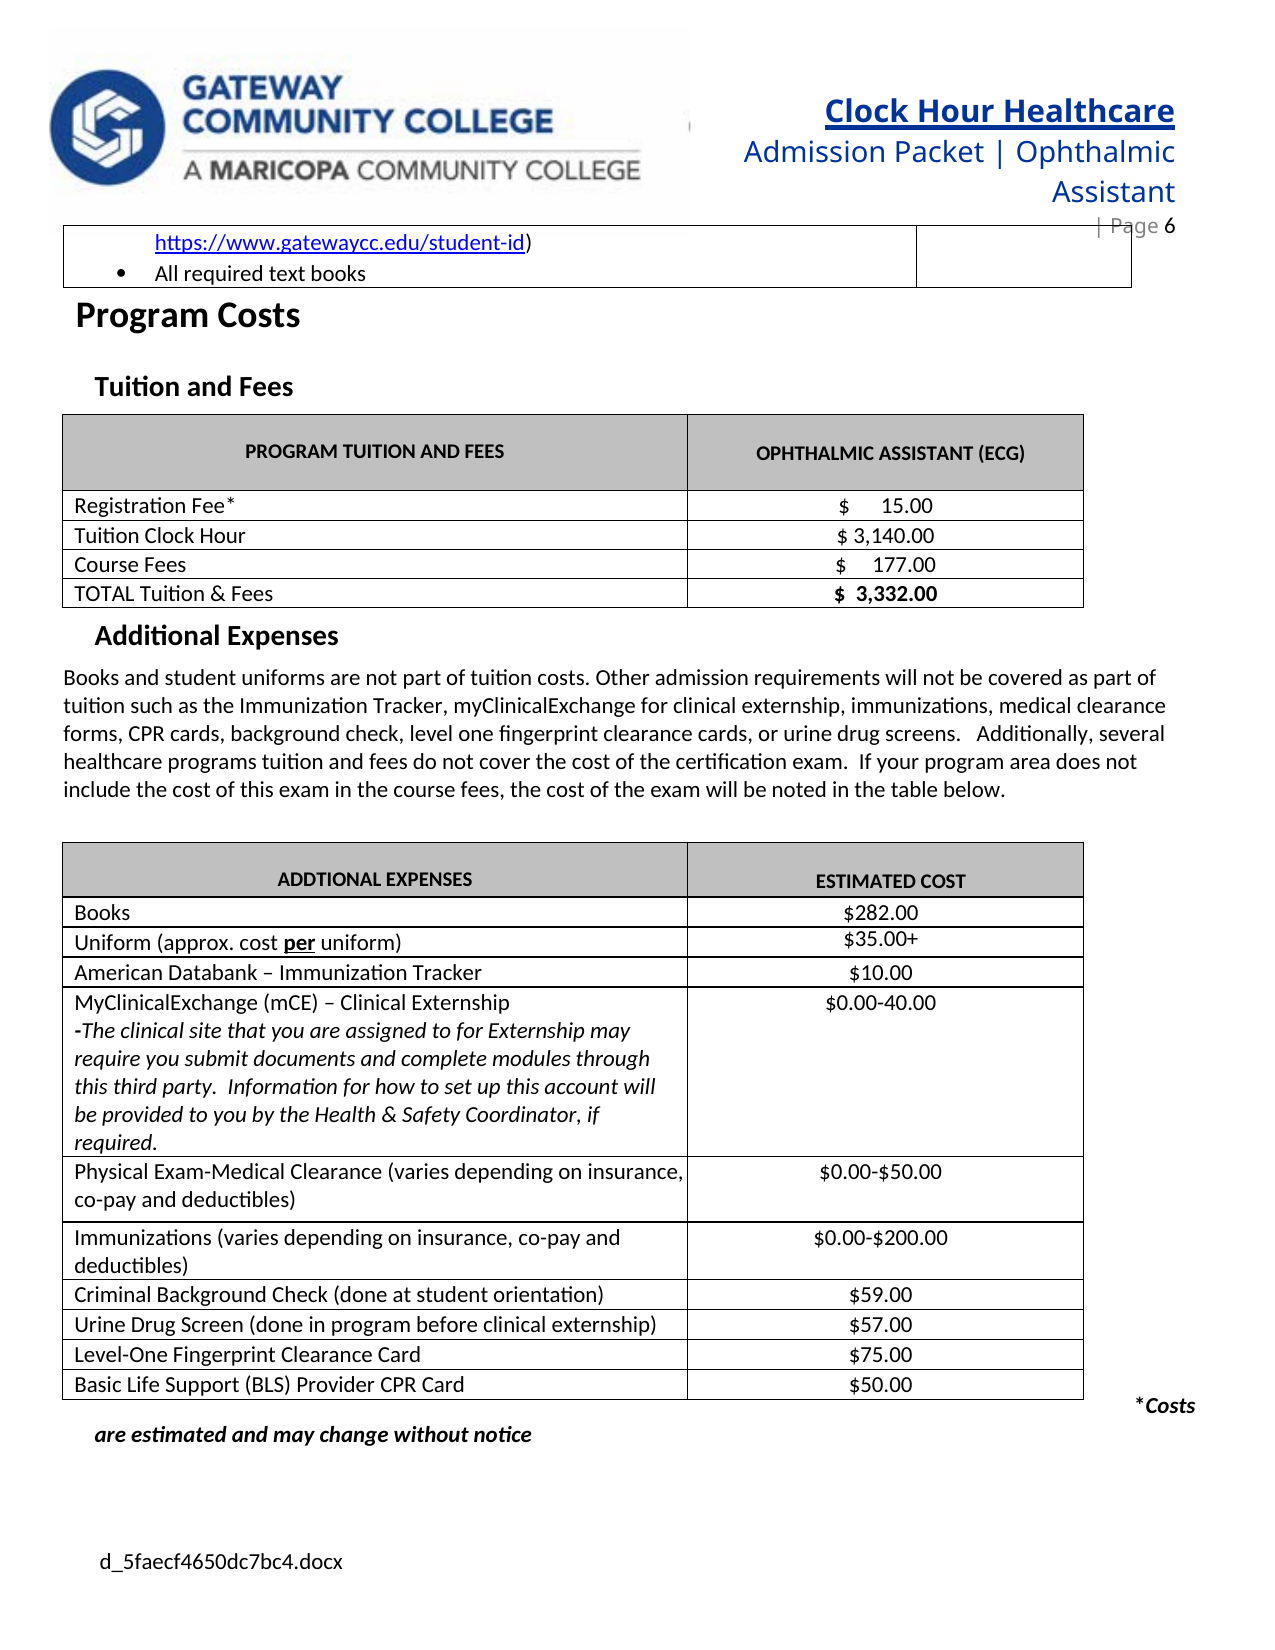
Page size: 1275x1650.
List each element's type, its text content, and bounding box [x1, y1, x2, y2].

table_cell $75.00 [688, 1340, 1083, 1369]
table_header OPHTHALMIC ASSISTANT (ECG) [688, 415, 1083, 490]
subtitle Program Costs [76, 291, 1221, 337]
table_cell $35.00+ [688, 928, 1083, 956]
picture [48, 27, 691, 237]
table_cell Tuition Clock Hour [63, 521, 687, 549]
table_cell Registration Fee* [63, 491, 687, 520]
table_cell Basic Life Support (BLS) Provider CPR Card [63, 1370, 687, 1399]
table_cell $ 3,140.00 [688, 521, 1083, 549]
subtitle Tuition and Fees [94, 368, 1221, 403]
table_cell MyClinicalExchange (mCE) – Clinical Externship -The clinical site that you are assigned to for Externship may require you submit documents and complete modules through this third party. Information for how to set up this account will be provided to you by the Health & Safety Coordinator, if required. [63, 988, 687, 1156]
table_cell $282.00 [688, 898, 1083, 926]
table_cell $57.00 [688, 1310, 1083, 1339]
table_header PROGRAM TUITION AND FEES [63, 415, 687, 490]
table_cell TOTAL Tuition & Fees [63, 579, 687, 607]
text *Costs are estimated and may change without notice [94, 1392, 1221, 1448]
table_cell $50.00 [688, 1370, 1083, 1399]
table_cell $ 177.00 [688, 550, 1083, 578]
table_cell American Databank – Immunization Tracker [63, 958, 687, 986]
table_cell Physical Exam-Medical Clearance (varies depending on insurance, co-pay and deductibles) [63, 1157, 687, 1221]
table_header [64, 226, 916, 287]
text Books and student uniforms are not part of tuition costs. Other admission requirements will not be covered as part of tuition such as the Immunization Tracker, myClinicalExchange for clinical externship, immunizations, medical clearance forms, CPR cards, background check, level one fingerprint clearance cards, or urine drug screens. Additionally, several healthcare programs tuition and fees do not cover the cost of the certification exam. If your program area does not include the cost of this exam in the course fees, the cost of the exam will be noted in the table below. [63, 663, 1198, 803]
table_cell $0.00-40.00 [688, 988, 1083, 1156]
table_cell $ 3,332.00 [688, 579, 1083, 607]
table_cell Uniform (approx. cost per uniform) [63, 928, 687, 956]
table_cell $59.00 [688, 1280, 1083, 1309]
table_header [917, 226, 1131, 287]
table_cell Urine Drug Screen (done in program before clinical externship) [63, 1310, 687, 1339]
table_cell Books [63, 898, 687, 926]
table_cell Level-One Fingerprint Clearance Card [63, 1340, 687, 1369]
table_cell Criminal Background Check (done at student orientation) [63, 1280, 687, 1309]
table_cell Course Fees [63, 550, 687, 578]
table_header ESTIMATED COST [688, 843, 1083, 896]
table_cell $0.00-$50.00 [688, 1157, 1083, 1221]
table_cell $ 15.00 [688, 491, 1083, 520]
table_cell $0.00-$200.00 [688, 1223, 1083, 1279]
subtitle Additional Expenses [94, 617, 1221, 653]
table_cell Immunizations (varies depending on insurance, co-pay and deductibles) [63, 1223, 687, 1279]
table_header ADDTIONAL EXPENSES [63, 843, 687, 896]
table_cell $10.00 [688, 958, 1083, 986]
